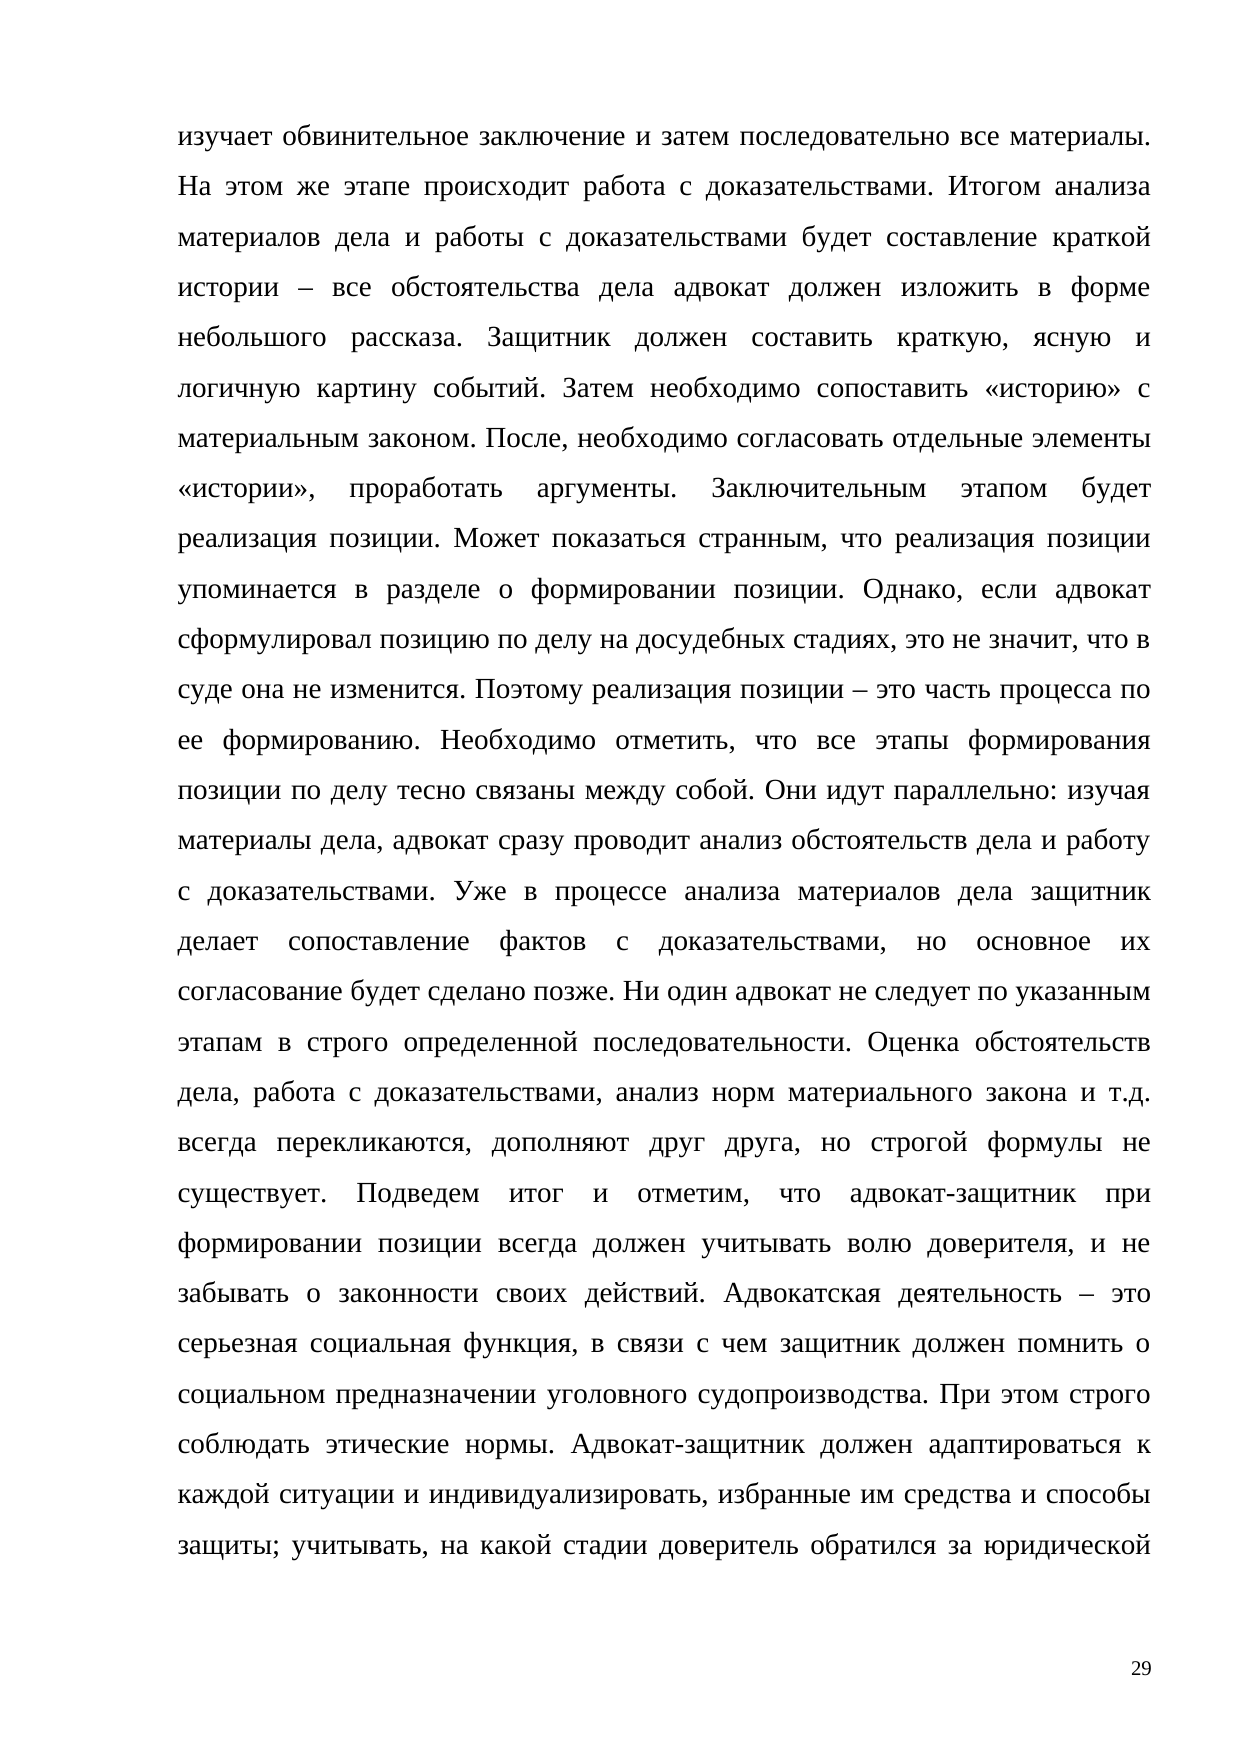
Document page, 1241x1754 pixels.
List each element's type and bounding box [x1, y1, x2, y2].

text [177, 118, 1152, 1560]
